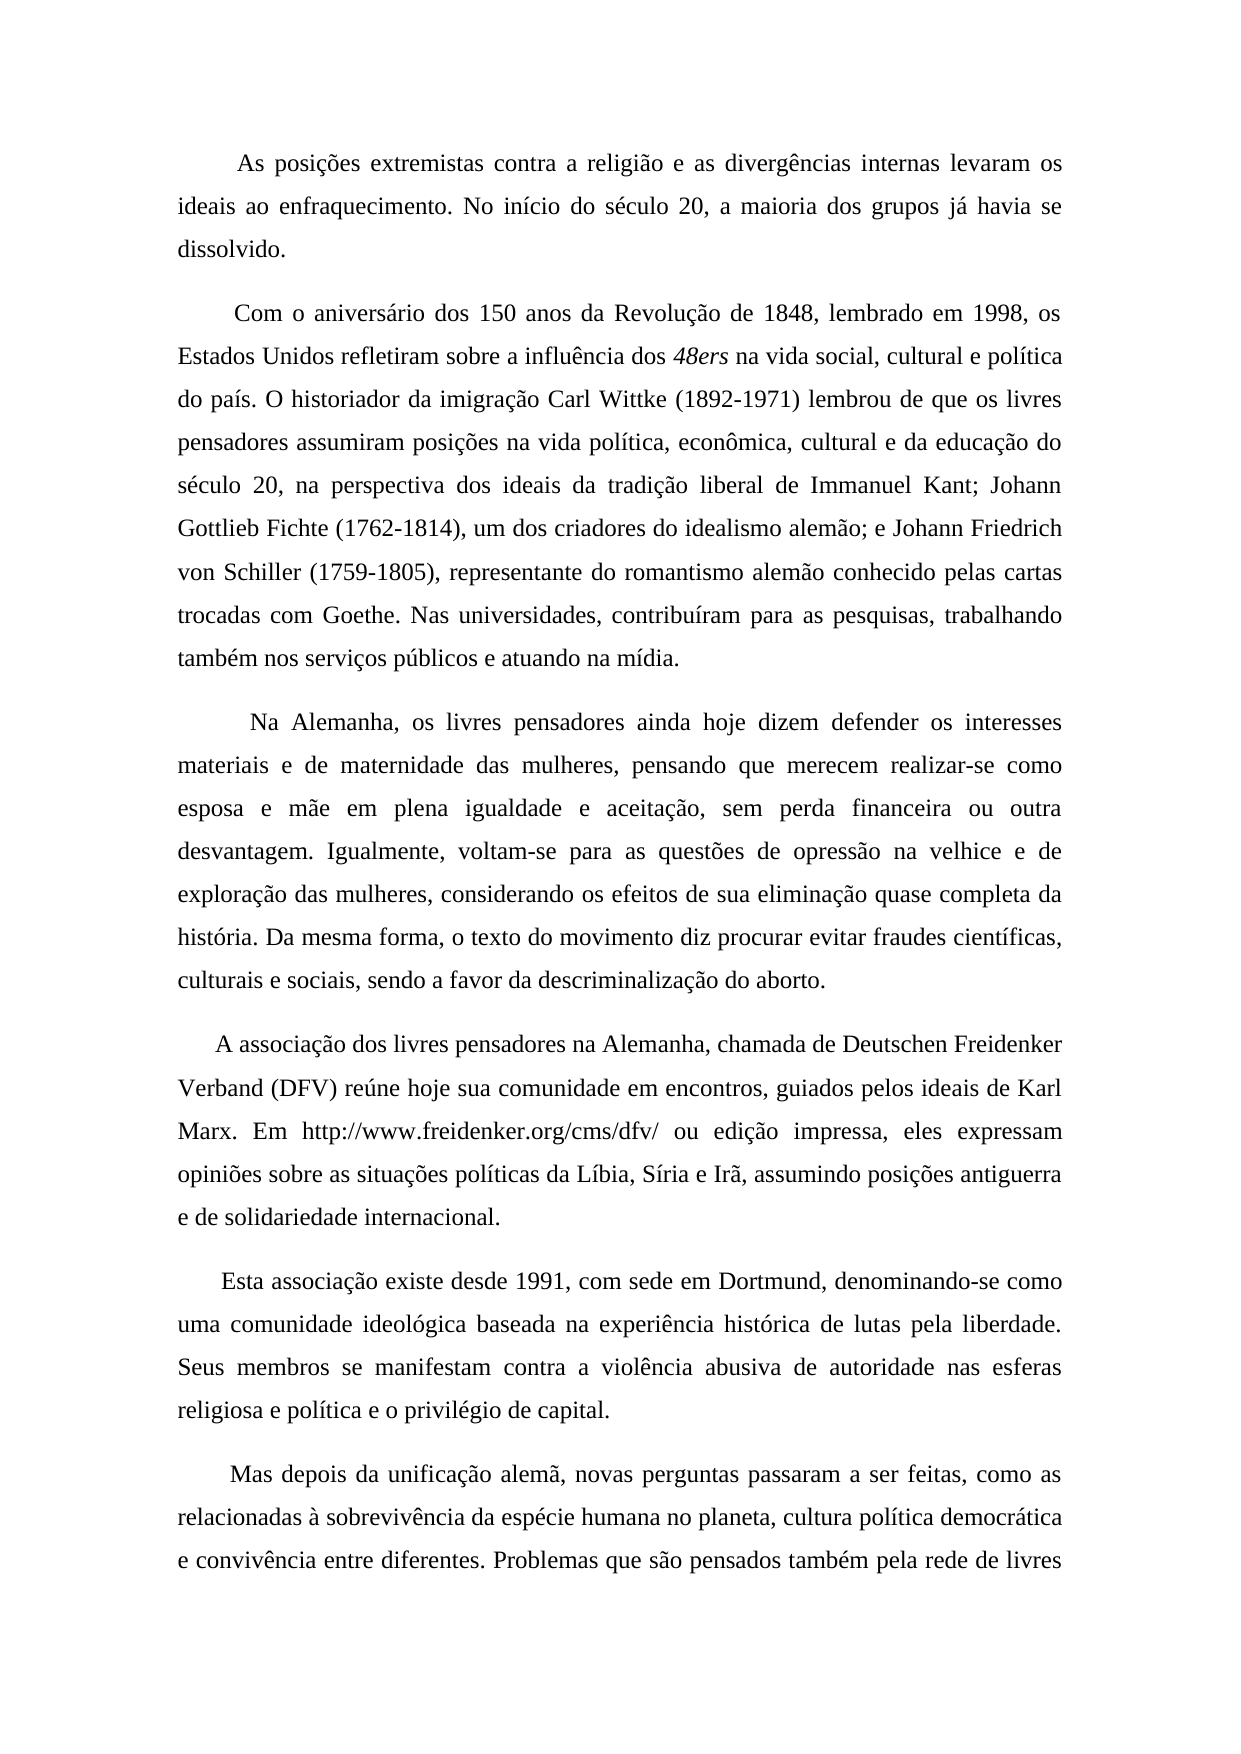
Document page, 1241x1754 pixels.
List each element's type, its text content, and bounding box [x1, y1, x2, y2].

text As posições extremistas contra a religião e as divergências internas levaram os ideais ao enfraquecimento. No início do século 20, a maioria dos grupos já havia se dissolvido. [177, 148, 1063, 263]
text A associação dos livres pensadores na Alemanha, chamada de Deutschen Freidenker Verband (DFV) reúne hoje sua comunidade em encontros, guiados pelos ideais de Karl Marx. Em http://www.freidenker.org/cms/dfv/ ou edição impressa, eles expressam opiniões sobre as situações políticas da Líbia, Síria e Irã, assumindo posições antiguerra e de solidariedade internacional. [177, 1029, 1063, 1231]
text Com o aniversário dos 150 anos da Revolução de 1848, lembrado em 1998, os Estados Unidos refletiram sobre a influência dos 48ers na vida social, cultural e política do país. O historiador da imigração Carl Wittke (1892-1971) lembrou de que os livres pensadores assumiram posições na vida política, econômica, cultural e da educação do século 20, na perspectiva dos ideais da tradição liberal de Immanuel Kant; Johann Gottlieb Fichte (1762-1814), um dos criadores do idealismo alemão; e Johann Friedrich von Schiller (1759-1805), representante do romantismo alemão conhecido pelas cartas trocadas com Goethe. Nas universidades, contribuíram para as pesquisas, trabalhando também nos serviços públicos e atuando na mídia. [177, 298, 1063, 672]
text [177, 1459, 1063, 1574]
text Esta associação existe desde 1991, com sede em Dortmund, denominando-se como uma comunidade ideológica baseada na experiência histórica de lutas pela liberdade. Seus membros se manifestam contra a violência abusiva de autoridade nas esferas religiosa e política e o privilégio de capital. [177, 1266, 1063, 1424]
text Na Alemanha, os livres pensadores ainda hoje dizem defender os interesses materiais e de maternidade das mulheres, pensando que merecem realizar-se como esposa e mãe em plena igualdade e aceitação, sem perda financeira ou outra desvantagem. Igualmente, voltam-se para as questões de opressão na velhice e de exploração das mulheres, considerando os efeitos de sua eliminação quase completa da história. Da mesma forma, o texto do movimento diz procurar evitar fraudes científicas, culturais e sociais, sendo a favor da descriminalização do aborto. [177, 707, 1063, 994]
